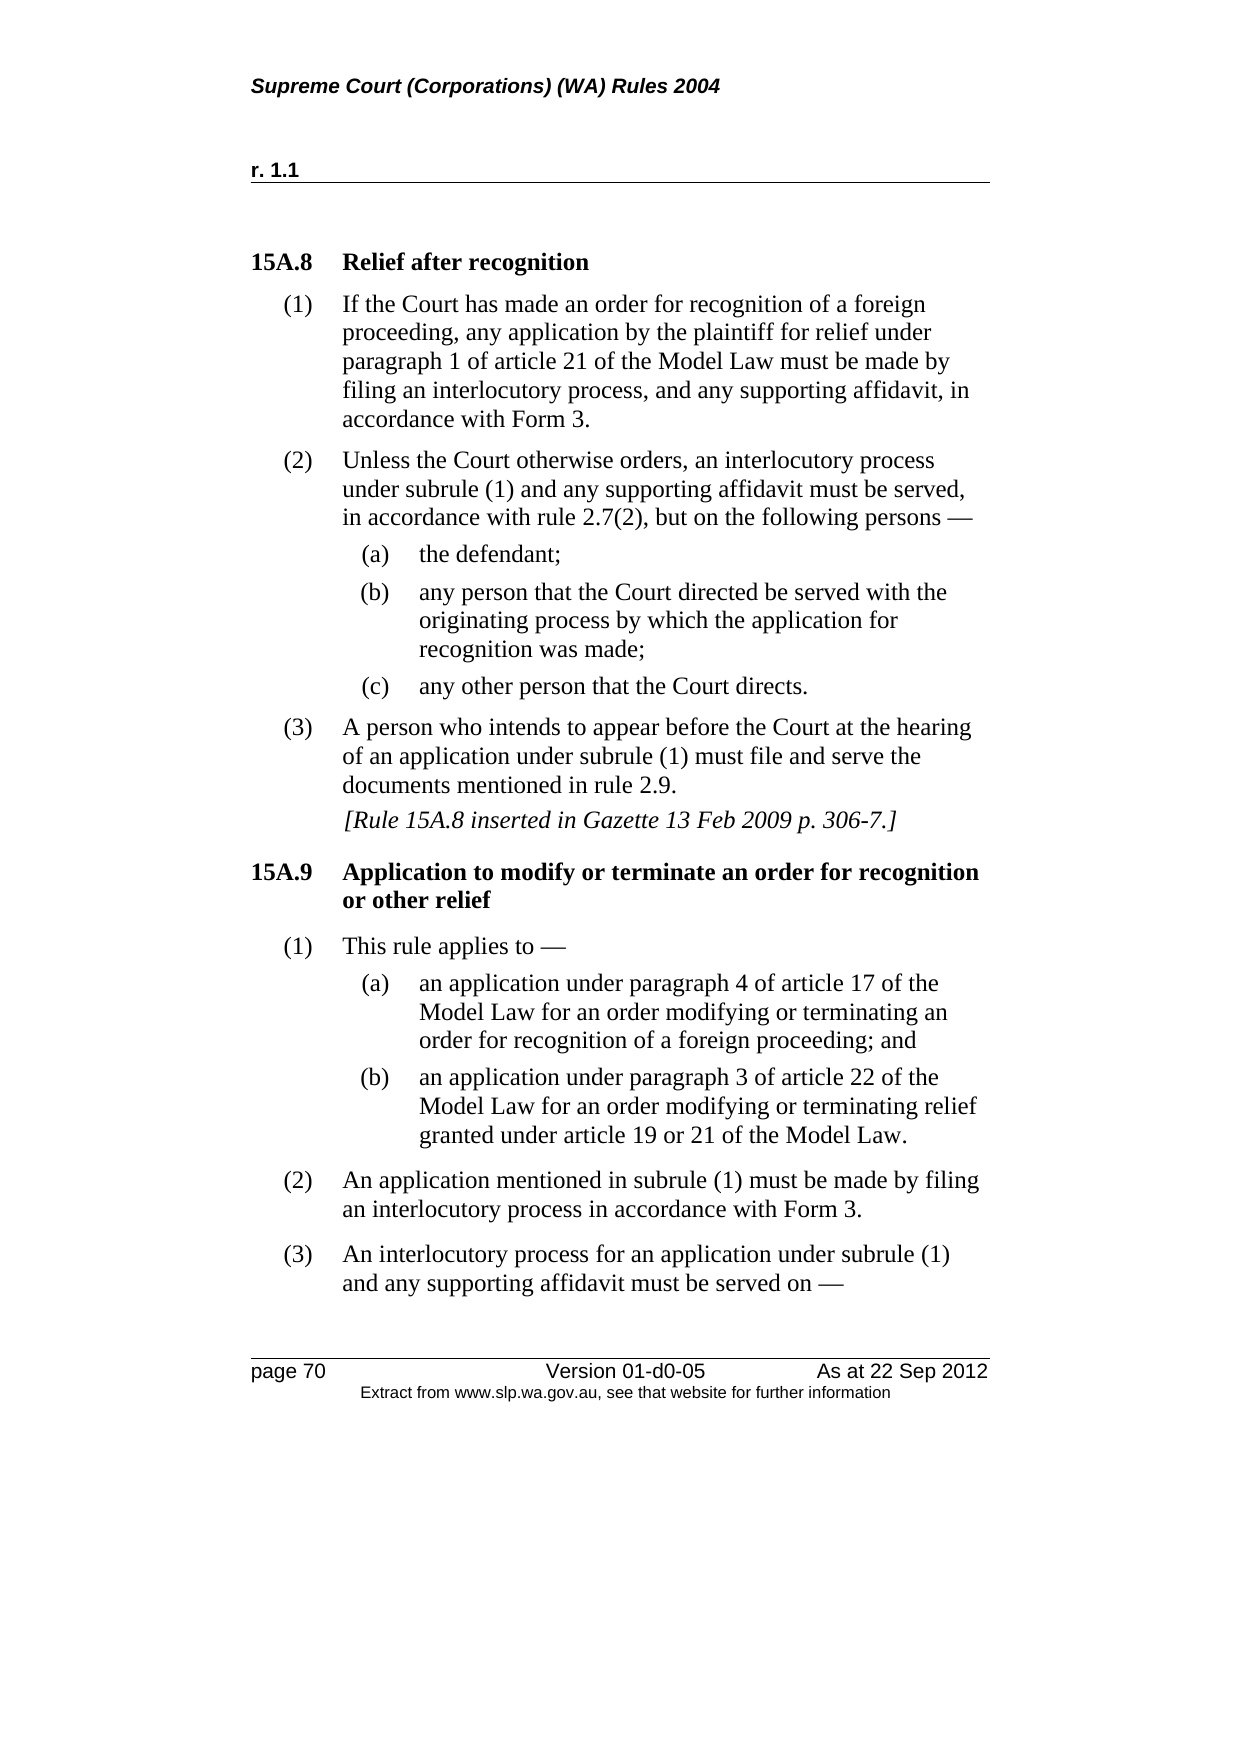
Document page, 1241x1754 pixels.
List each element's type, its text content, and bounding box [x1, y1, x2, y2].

text (2) Unless the Court otherwise orders, an interlocutory process under subrule (1) and any supporting affidavit must be served, in accordance with rule 2.7(2), but on the following persons — [251, 445, 990, 531]
text (3) A person who intends to appear before the Court at the hearing of an application under subrule (1) must file and serve the documents mentioned in rule 2.9. [251, 712, 990, 799]
text (b) an application under paragraph 3 of article 22 of the Model Law for an order modifying or terminating relief granted under article 19 or 21 of the Model Law. [251, 1062, 990, 1149]
text (a) the defendant; [251, 539, 990, 568]
text (c) any other person that the Court directs. [251, 671, 990, 700]
text (a) an application under paragraph 4 of article 17 of the Model Law for an order modifying or terminating an order for recognition of a foreign proceeding; and [251, 968, 990, 1054]
text [Rule 15A.8 inserted in Gazette 13 Feb 2009 p. 306-7.] [251, 805, 990, 834]
text (3) An interlocutory process for an application under subrule (1) and any supporting affidavit must be served on — [251, 1239, 990, 1297]
text (2) An application mentioned in subrule (1) must be made by filing an interlocutory process in accordance with Form 3. [251, 1165, 990, 1223]
subtitle 15A.8 Relief after recognition [251, 247, 990, 276]
subtitle 15A.9 Application to modify or terminate an order for recognition or other relief [251, 857, 990, 914]
text (1) If the Court has made an order for recognition of a foreign proceeding, any application by the plaintiff for relief under paragraph 1 of article 21 of the Model Law must be made by filing an interlocutory process, and any supporting affidavit, in accordance with Form 3. [251, 289, 990, 432]
text (1) This rule applies to — [251, 931, 990, 959]
text (b) any person that the Court directed be served with the originating process by which the application for recognition was made; [251, 577, 990, 663]
